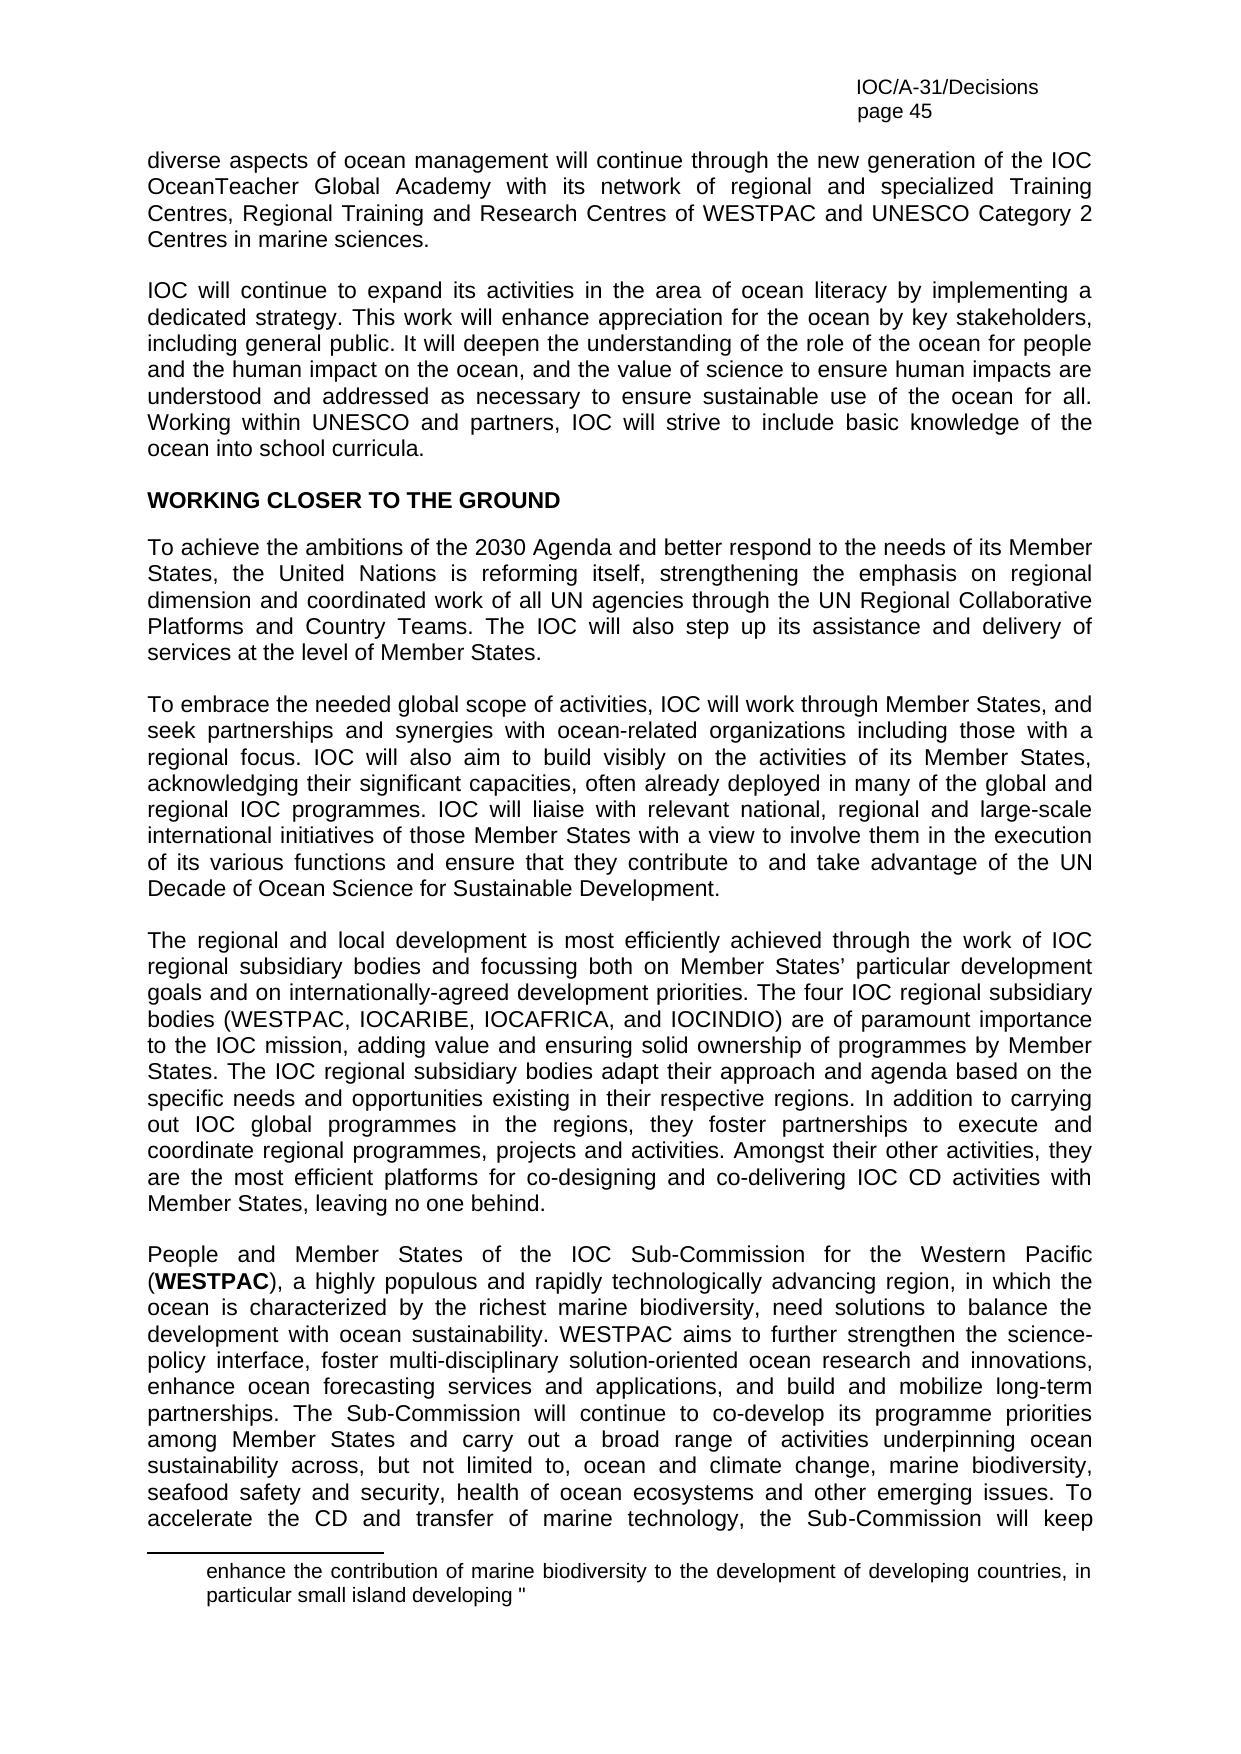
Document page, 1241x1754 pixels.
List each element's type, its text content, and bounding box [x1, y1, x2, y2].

text The regional and local development is most efficiently achieved through the work of IOC regional subsidiary bodies and focussing both on Member States’ particular development goals and on internationally-agreed development priorities. The four IOC regional subsidiary bodies (WESTPAC, IOCARIBE, IOCAFRICA, and IOCINDIO) are of paramount importance to the IOC mission, adding value and ensuring solid ownership of programmes by Member States. The IOC regional subsidiary bodies adapt their approach and agenda based on the specific needs and opportunities existing in their respective regions. In addition to carrying out IOC global programmes in the regions, they foster partnerships to execute and coordinate regional programmes, projects and activities. Amongst their other activities, they are the most efficient platforms for co-designing and co-delivering IOC CD activities with Member States, leaving no one behind. [147, 927, 1093, 1216]
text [147, 147, 1093, 252]
text To achieve the ambitions of the 2030 Agenda and better respond to the needs of its Member States, the United Nations is reforming itself, strengthening the emphasis on regional dimension and coordinated work of all UN agencies through the UN Regional Collaborative Platforms and Country Teams. The IOC will also step up its assistance and delivery of services at the level of Member States. [147, 534, 1093, 666]
text IOC will continue to expand its activities in the area of ocean literacy by implementing a dedicated strategy. This work will enhance appreciation for the ocean by key stakeholders, including general public. It will deepen the understanding of the role of the ocean for people and the human impact on the ocean, and the value of science to ensure human impacts are understood and addressed as necessary to ensure sustainable use of the ocean for all. Working within UNESCO and partners, IOC will strive to include basic knowledge of the ocean into school curricula. [147, 277, 1093, 462]
text To embrace the needed global scope of activities, IOC will work through Member States, and seek partnerships and synergies with ocean-related organizations including those with a regional focus. IOC will also aim to build visibly on the activities of its Member States, acknowledging their significant capacities, often already deployed in many of the global and regional IOC programmes. IOC will liaise with relevant national, regional and large-scale international initiatives of those Member States with a view to involve them in the execution of its various functions and ensure that they contribute to and take advantage of the UN Decade of Ocean Science for Sustainable Development. [147, 691, 1093, 902]
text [147, 1241, 1093, 1531]
text WORKING CLOSER TO THE GROUND [147, 487, 1093, 515]
